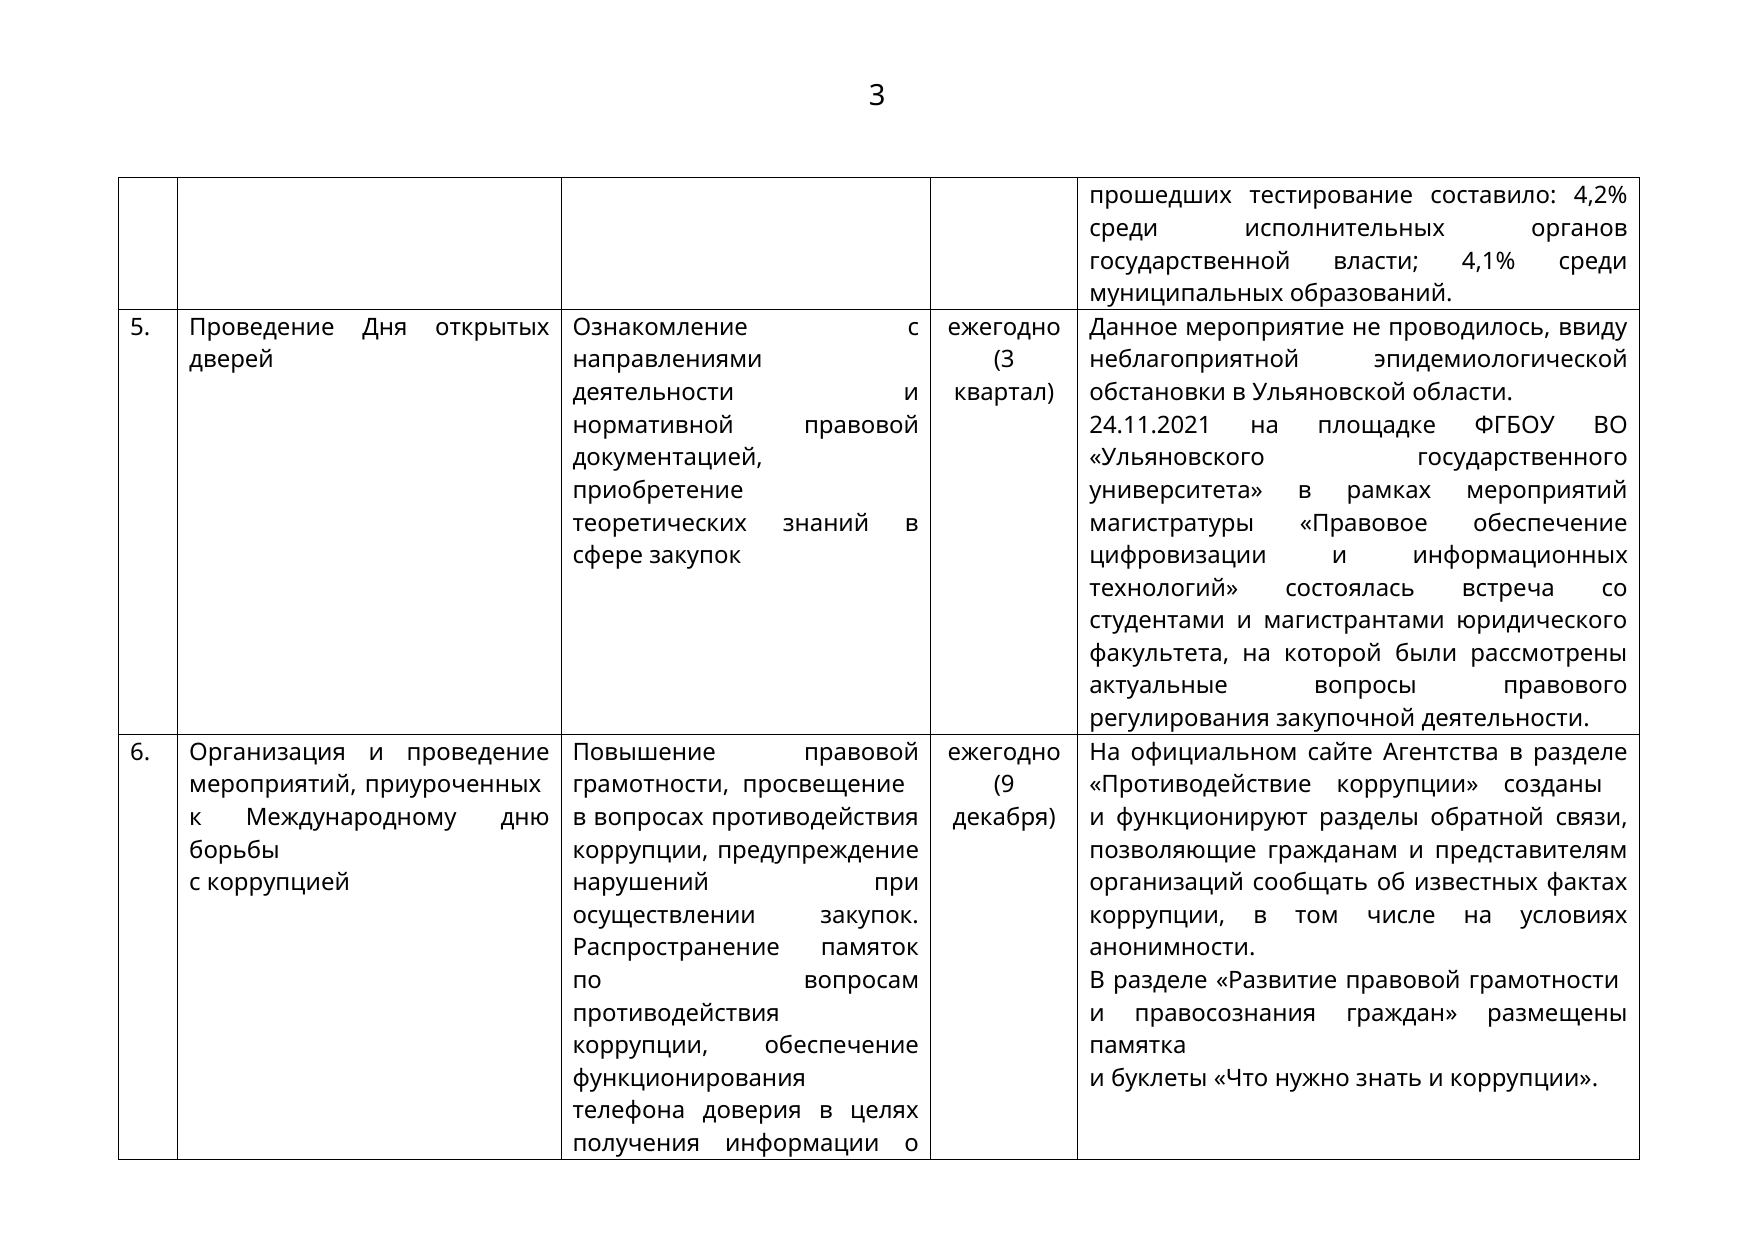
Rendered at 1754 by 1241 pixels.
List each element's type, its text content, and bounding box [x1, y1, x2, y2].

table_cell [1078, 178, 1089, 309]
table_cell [931, 735, 1077, 1158]
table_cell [562, 178, 930, 309]
table_cell [119, 310, 177, 733]
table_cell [562, 735, 930, 1158]
table_cell Ознакомление с направлениями деятельности и нормативной правовой документацией, приобретение теоретических знаний в сфере закупок [562, 310, 930, 733]
table_cell [119, 735, 177, 1158]
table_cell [178, 178, 561, 309]
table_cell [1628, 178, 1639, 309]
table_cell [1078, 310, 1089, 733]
table_cell Проведение Дня открытых дверей [178, 310, 561, 733]
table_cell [1078, 735, 1639, 1158]
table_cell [178, 735, 561, 1158]
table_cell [931, 178, 1077, 309]
table_cell [119, 178, 177, 309]
table_cell ежегодно (3 квартал) [931, 310, 1077, 733]
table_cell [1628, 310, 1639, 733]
